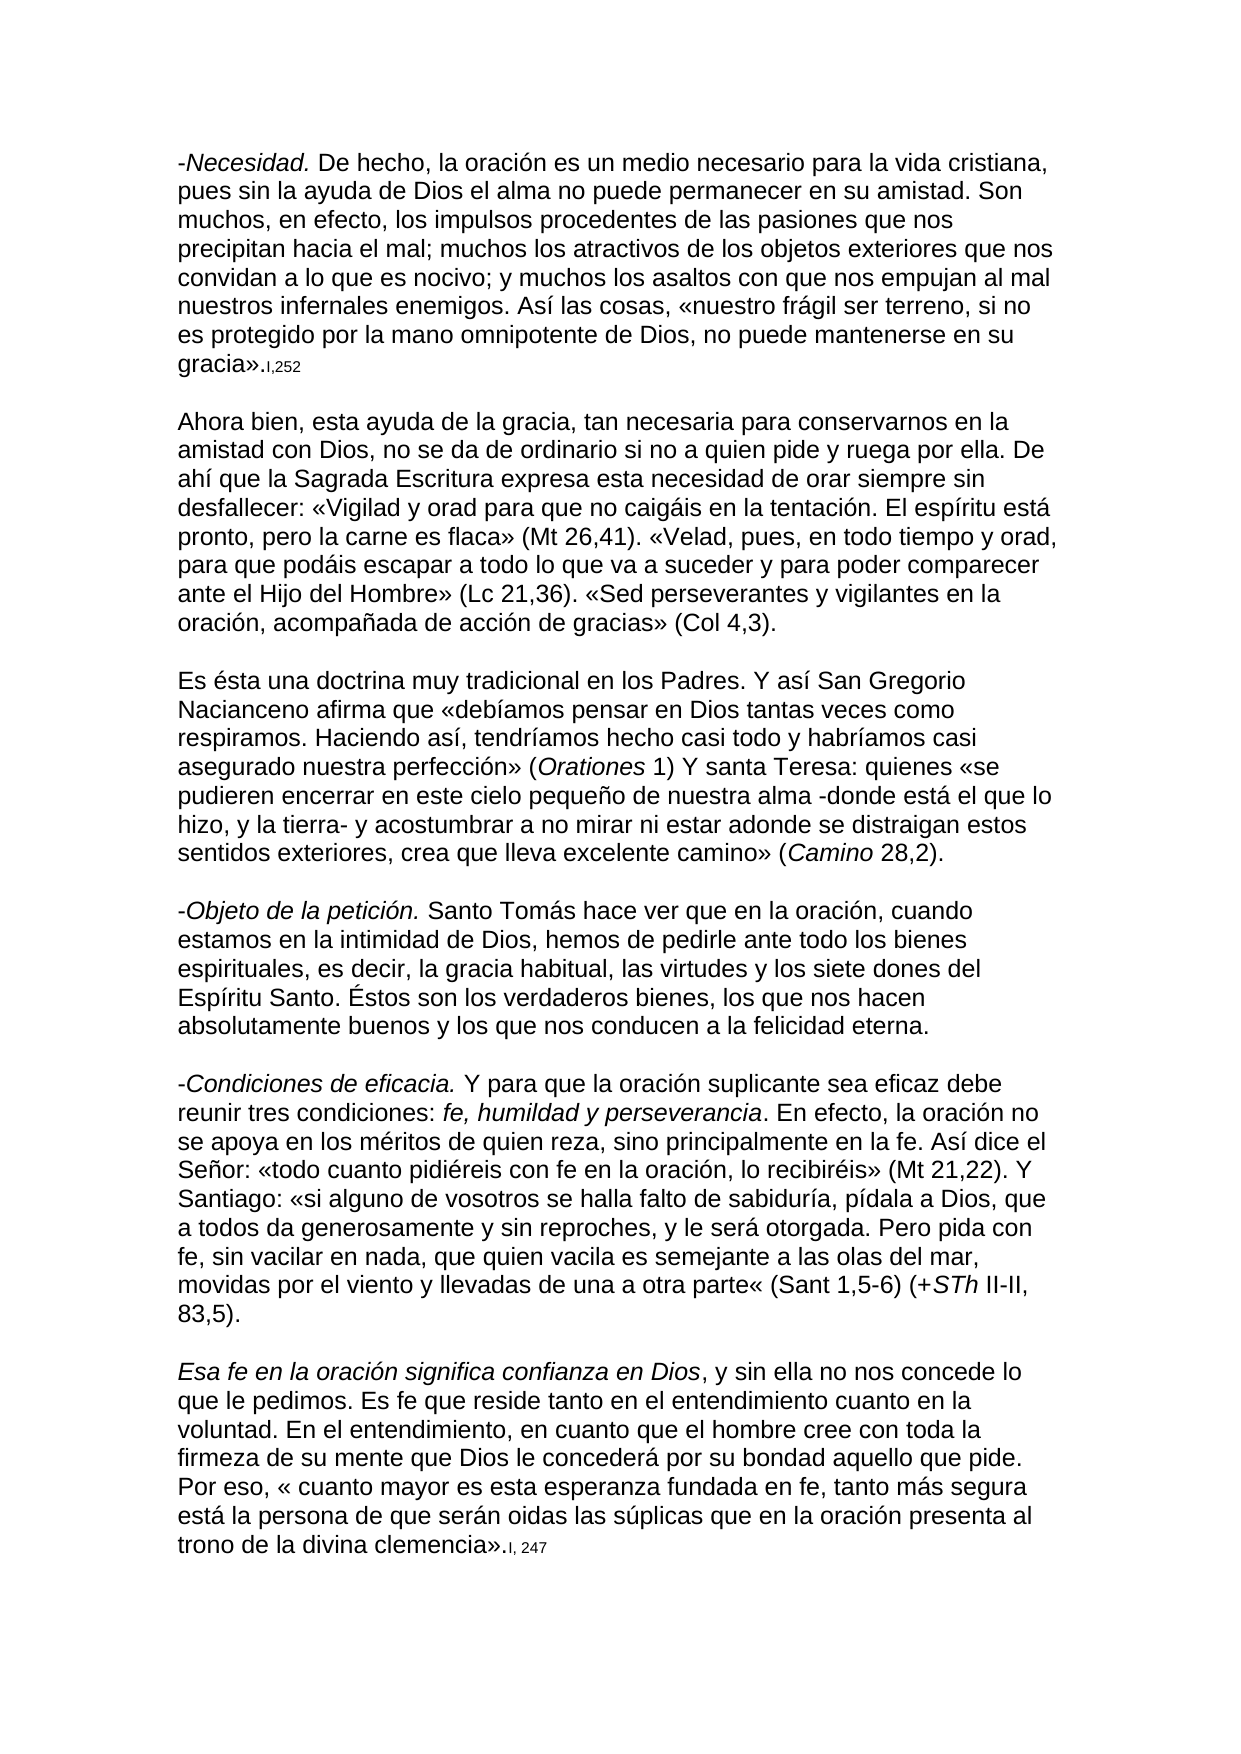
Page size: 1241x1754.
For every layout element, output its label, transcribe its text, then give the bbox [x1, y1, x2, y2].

text Ahora bien, esta ayuda de la gracia, tan necesaria para conservarnos en la amistad con Dios, no se da de ordinario si no a quien pide y ruega por ella. De ahí que la Sagrada Escritura expresa esta necesidad de orar siempre sin desfallecer: «Vigilad y orad para que no caigáis en la tentación. El espíritu está pronto, pero la carne es flaca» (Mt 26,41). «Velad, pues, en todo tiempo y orad, para que podáis escapar a todo lo que va a suceder y para poder comparecer ante el Hijo del Hombre» (Lc 21,36). «Sed perseverantes y vigilantes en la oración, acompañada de acción de gracias» (Col 4,3). [177, 407, 1063, 637]
text Esa fe en la oración significa confianza en Dios, y sin ella no nos concede lo que le pedimos. Es fe que reside tanto en el entendimiento cuanto en la voluntad. En el entendimiento, en cuanto que el hombre cree con toda la firmeza de su mente que Dios le concederá por su bondad aquello que pide. Por eso, « cuanto mayor es esta esperanza fundada en fe, tanto más segura está la persona de que serán oidas las súplicas que en la oración presenta al trono de la divina clemencia».I, 247 [177, 1357, 1063, 1558]
text -Condiciones de eficacia. Y para que la oración suplicante sea eficaz debe reunir tres condiciones: fe, humildad y perseverancia. En efecto, la oración no se apoya en los méritos de quien reza, sino principalmente en la fe. Así dice el Señor: «todo cuanto pidiéreis con fe en la oración, lo recibiréis» (Mt 21,22). Y Santiago: «si alguno de vosotros se halla falto de sabiduría, pídala a Dios, que a todos da generosamente y sin reproches, y le será otorgada. Pero pida con fe, sin vacilar en nada, que quien vacila es semejante a las olas del mar, movidas por el viento y llevadas de una a otra parte« (Sant 1,5-6) (+STh II-II, 83,5). [177, 1069, 1063, 1328]
text Es ésta una doctrina muy tradicional en los Padres. Y así San Gregorio Nacianceno afirma que «debíamos pensar en Dios tantas veces como respiramos. Haciendo así, tendríamos hecho casi todo y habríamos casi asegurado nuestra perfección» (Orationes 1) Y santa Teresa: quienes «se pudieren encerrar en este cielo pequeño de nuestra alma -donde está el que lo hizo, y la tierra- y acostumbrar a no mirar ni estar adonde se distraigan estos sentidos exteriores, crea que lleva excelente camino» (Camino 28,2). [177, 666, 1063, 867]
text -Objeto de la petición. Santo Tomás hace ver que en la oración, cuando estamos en la intimidad de Dios, hemos de pedirle ante todo los bienes espirituales, es decir, la gracia habitual, las virtudes y los siete dones del Espíritu Santo. Éstos son los verdaderos bienes, los que nos hacen absolutamente buenos y los que nos conducen a la felicidad eterna. [177, 896, 1063, 1040]
text -Necesidad. De hecho, la oración es un medio necesario para la vida cristiana, pues sin la ayuda de Dios el alma no puede permanecer en su amistad. Son muchos, en efecto, los impulsos procedentes de las pasiones que nos precipitan hacia el mal; muchos los atractivos de los objetos exteriores que nos convidan a lo que es nocivo; y muchos los asaltos con que nos empujan al mal nuestros infernales enemigos. Así las cosas, «nuestro frágil ser terreno, si no es protegido por la mano omnipotente de Dios, no puede mantenerse en su gracia».I,252 [177, 148, 1063, 378]
